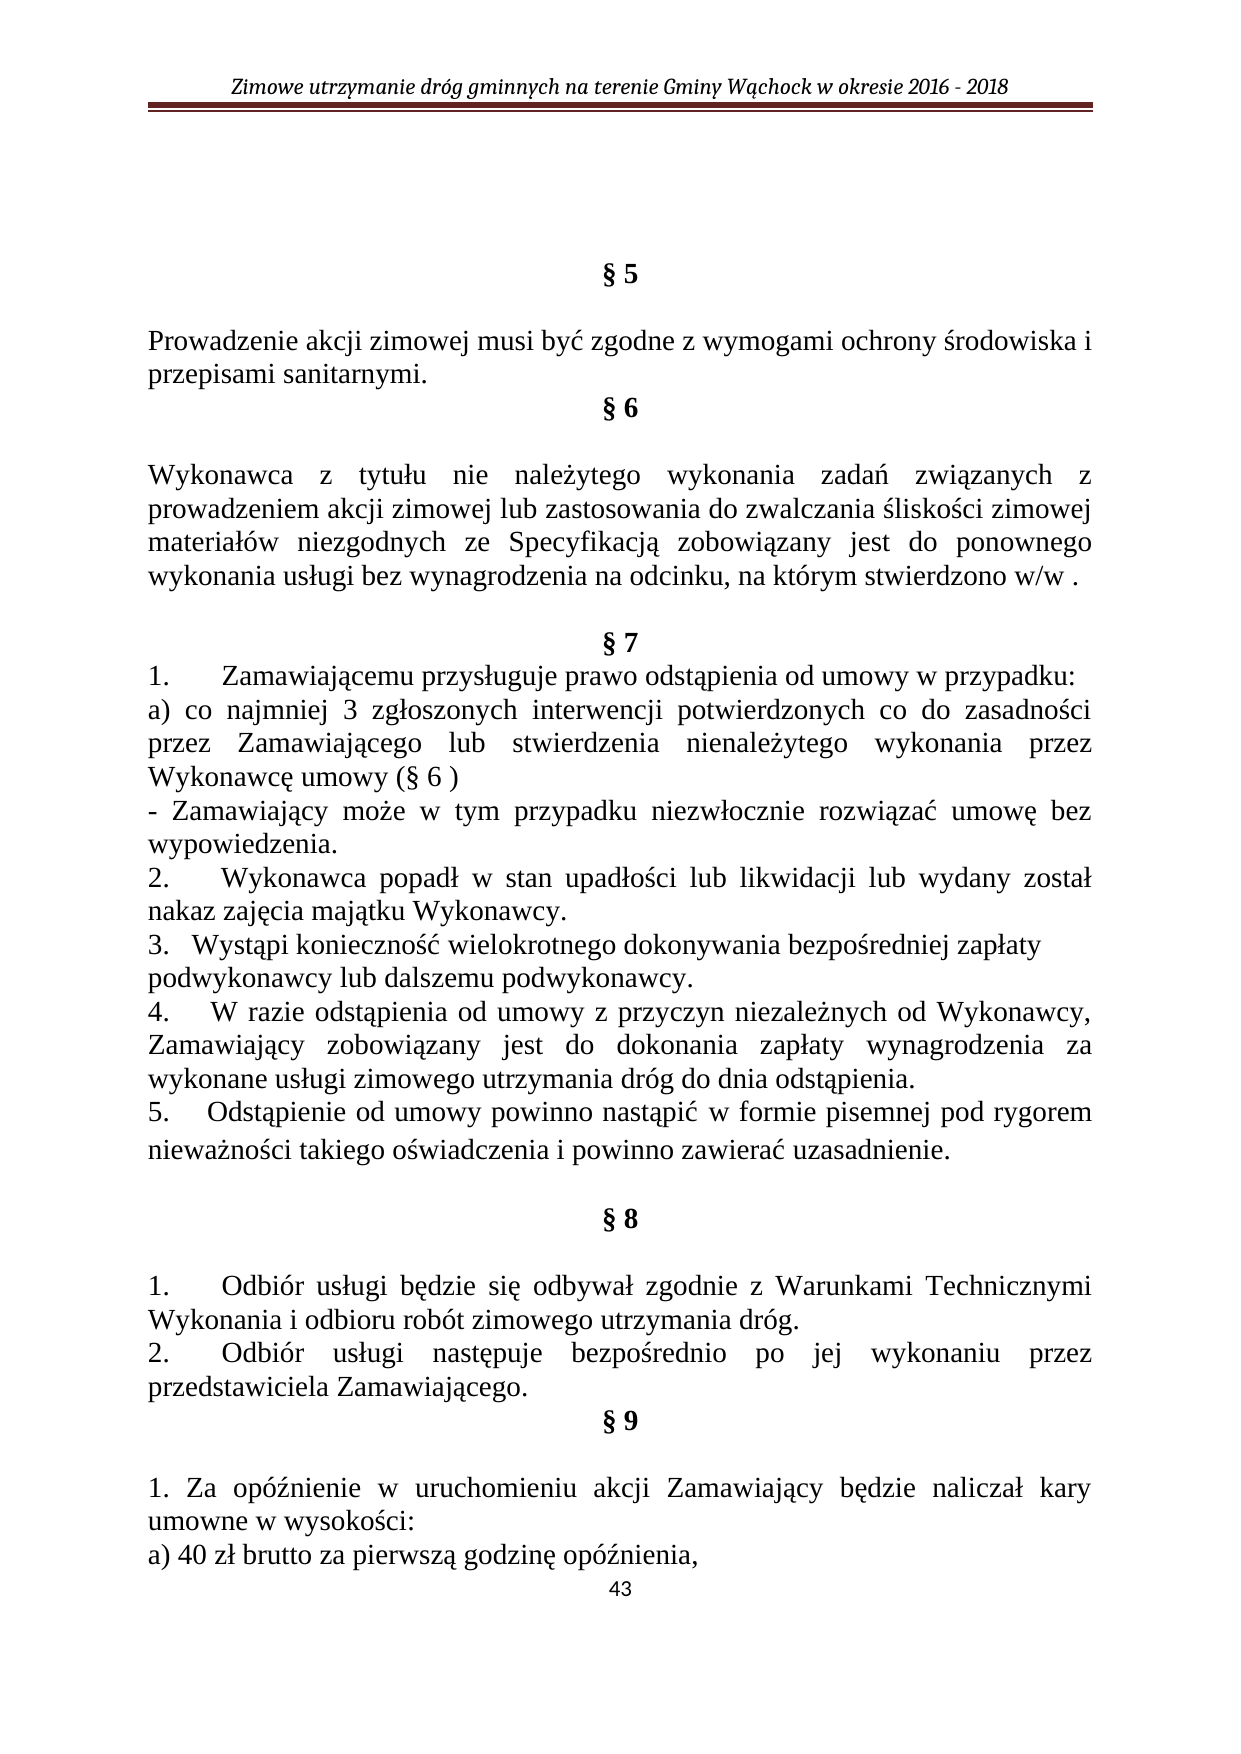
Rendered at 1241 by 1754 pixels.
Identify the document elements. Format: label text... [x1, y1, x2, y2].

list Odbiór usługi będzie się odbywał zgodnie z Warunkami Technicznymi Wykonania i odbioru robót zimowego utrzymania dróg. [148, 1268, 1093, 1336]
text § 5 [148, 256, 1093, 289]
text § 9 [148, 1403, 1093, 1436]
text § 6 [148, 390, 1093, 424]
text 3. Wystąpi konieczność wielokrotnego dokonywania bezpośredniej zapłaty [148, 927, 1093, 960]
text a) co najmniej 3 zgłoszonych interwencji potwierdzonych co do zasadności przez Zamawiającego lub stwierdzenia nienależytego wykonania przez Wykonawcę umowy (§ 6 ) [148, 692, 1093, 793]
text a) 40 zł brutto za pierwszą godzinę opóźnienia, [148, 1537, 1093, 1570]
list Zamawiającemu przysługuje prawo odstąpienia od umowy w przypadku: [148, 658, 1093, 692]
text 5. Odstąpienie od umowy powinno nastąpić w formie pisemnej pod rygorem nieważności takiego oświadczenia i powinno zawierać uzasadnienie. [148, 1094, 1093, 1168]
text Wykonawca z tytułu nie należytego wykonania zadań związanych z prowadzeniem akcji zimowej lub zastosowania do zwalczania śliskości zimowej materiałów niezgodnych ze Specyfikacją zobowiązany jest do ponownego wykonania usługi bez wynagrodzenia na odcinku, na którym stwierdzono w/w . [148, 457, 1093, 591]
text § 7 [148, 625, 1093, 658]
text § 8 [148, 1201, 1093, 1235]
text 4. W razie odstąpienia od umowy z przyczyn niezależnych od Wykonawcy, Zamawiający zobowiązany jest do dokonania zapłaty wynagrodzenia za wykonane usługi zimowego utrzymania dróg do dnia odstąpienia. [148, 994, 1093, 1094]
text - Zamawiający może w tym przypadku niezwłocznie rozwiązać umowę bez wypowiedzenia. [148, 793, 1093, 860]
text 2. Wykonawca popadł w stan upadłości lub likwidacji lub wydany został nakaz zajęcia majątku Wykonawcy. [148, 860, 1093, 927]
list Odbiór usługi następuje bezpośrednio po jej wykonaniu przez przedstawiciela Zamawiającego. [148, 1336, 1093, 1403]
text 1. Za opóźnienie w uruchomieniu akcji Zamawiający będzie naliczał kary umowne w wysokości: [148, 1470, 1093, 1537]
text Prowadzenie akcji zimowej musi być zgodne z wymogami ochrony środowiska i przepisami sanitarnymi. [148, 323, 1093, 390]
text podwykonawcy lub dalszemu podwykonawcy. [148, 960, 1093, 994]
